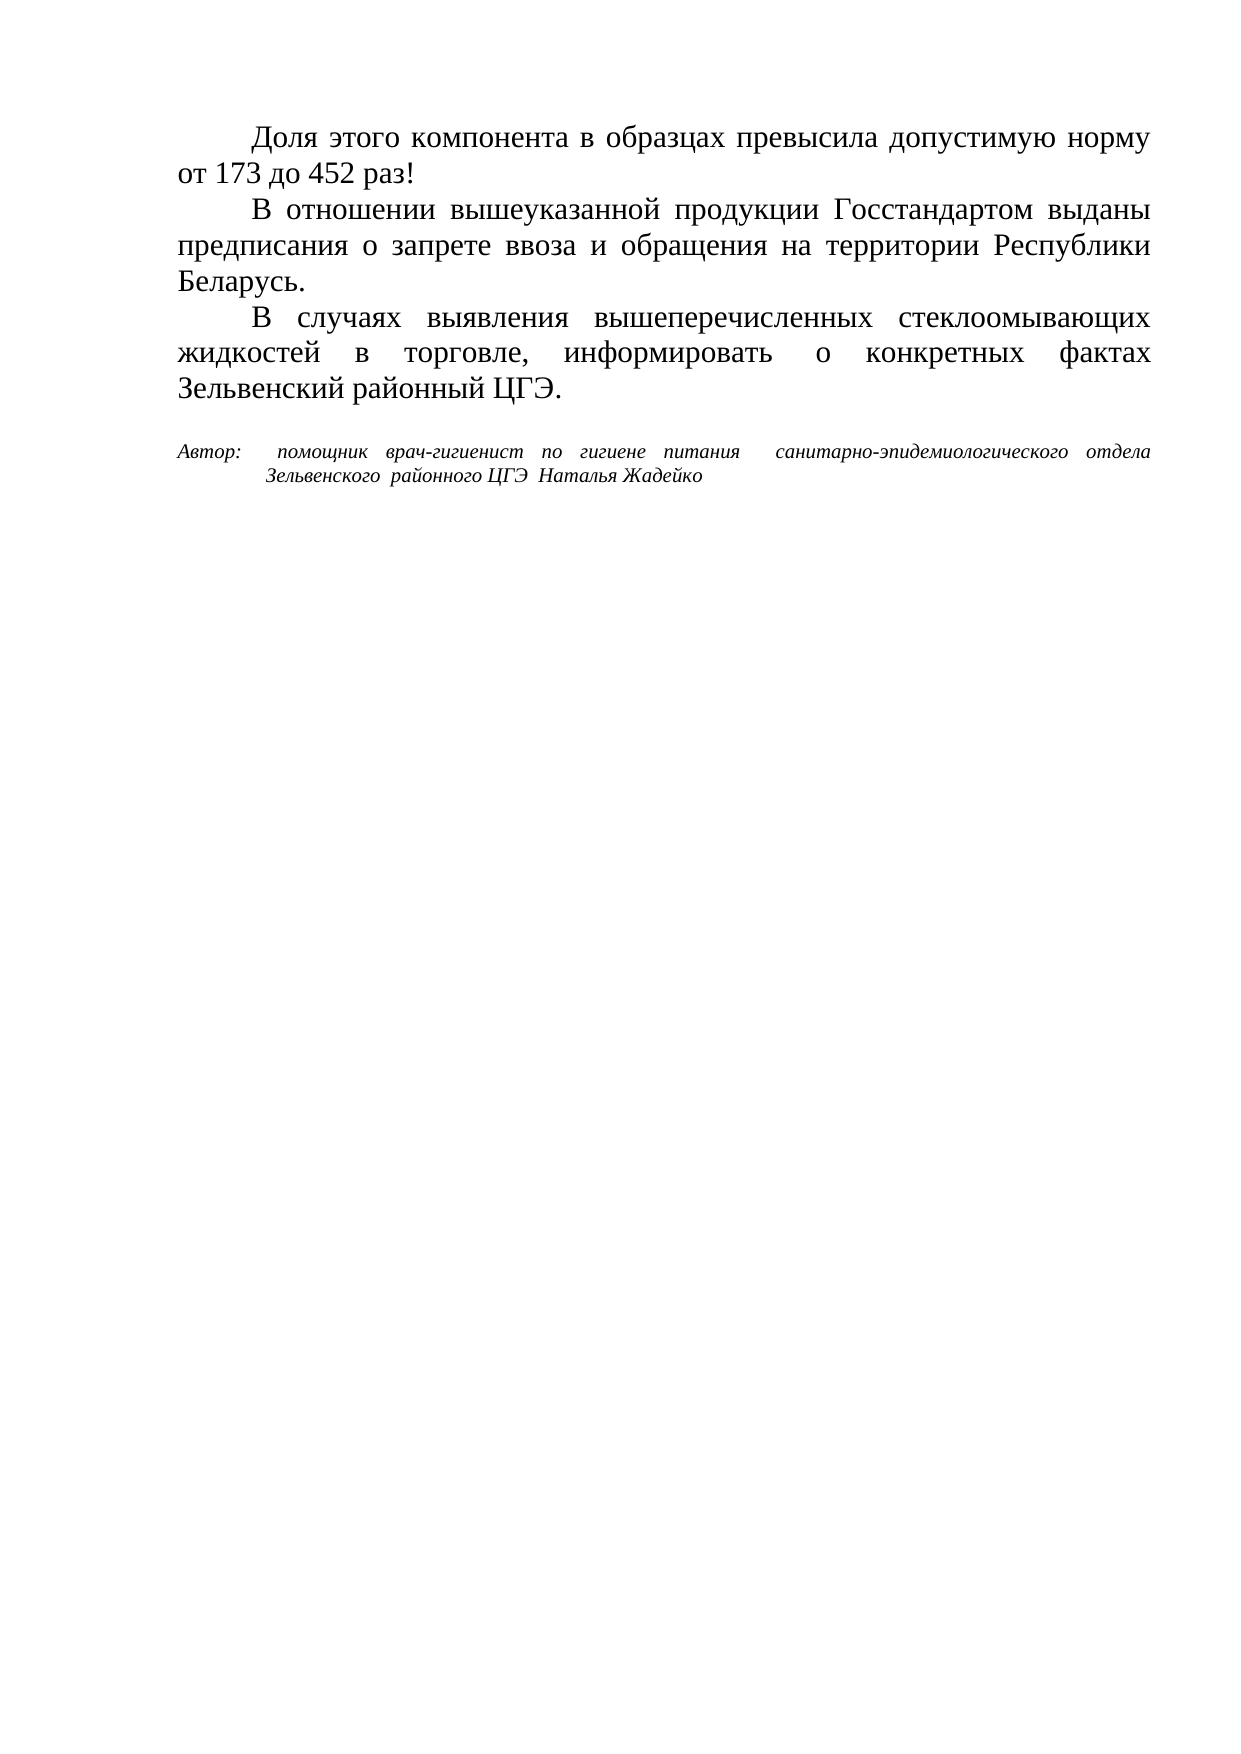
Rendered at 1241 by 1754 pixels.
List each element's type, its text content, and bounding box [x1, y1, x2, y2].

text В случаях выявления вышеперечисленных стеклоомывающих жидкостей в торговле, информировать о конкретных фактах Зельвенский районный ЦГЭ. [177, 298, 1152, 406]
text В отношении вышеуказанной продукции Госстандартом выданы предписания о запрете ввоза и обращения на территории Республики Беларусь. [177, 190, 1152, 298]
text Доля этого компонента в образцах превысила допустимую норму от 173 до 452 раз! [177, 118, 1152, 190]
text Автор: помощник врач-гигиенист по гигиене питания санитарно-эпидемиологического отдела Зельвенского районного ЦГЭ Наталья Жадейко [177, 439, 1152, 487]
